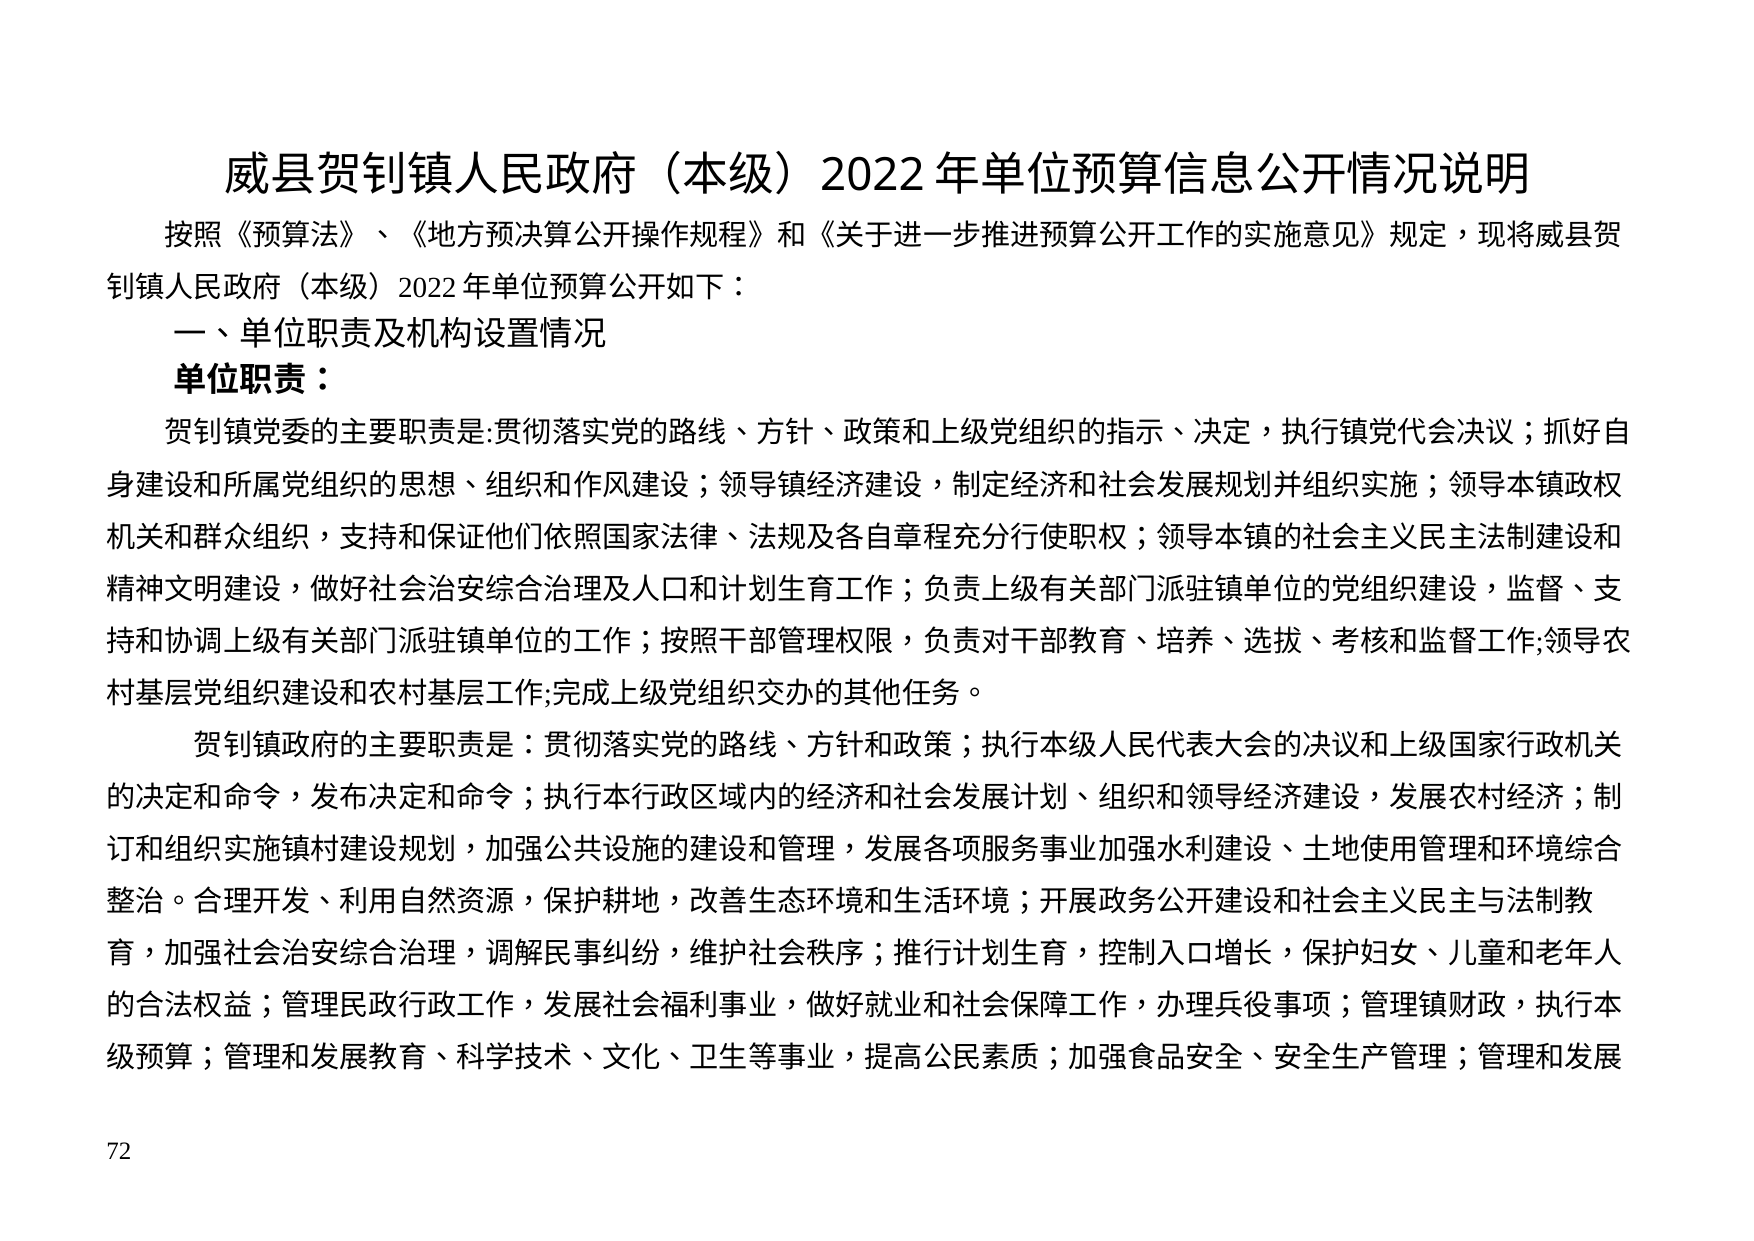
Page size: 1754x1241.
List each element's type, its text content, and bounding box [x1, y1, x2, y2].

text 贺钊镇党委的主要职责是:贯彻落实党的路线、方针、政策和上级党组织的指示、决定，执行镇党代会决议；抓好自身建设和所属党组织的思想、组织和作风建设；领导镇经济建设，制定经济和社会发展规划并组织实施；领导本镇政权机关和群众组织，支持和保证他们依照国家法律、法规及各自章程充分行使职权；领导本镇的社会主义民主法制建设和精神文明建设，做好社会治安综合治理及人口和计划生育工作；负责上级有关部门派驻镇单位的党组织建设，监督、支持和协调上级有关部门派驻镇单位的工作；按照干部管理权限，负责对干部教育、培养、选拔、考核和监督工作;领导农村基层党组织建设和农村基层工作;完成上级党组织交办的其他任务。 [106, 401, 1648, 714]
text 一、单位职责及机构设置情况 [106, 309, 1648, 355]
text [106, 714, 1648, 1078]
text 按照《预算法》、《地方预决算公开操作规程》和《关于进一步推进预算公开工作的实施意见》规定，现将威县贺钊镇人民政府（本级）2022年单位预算公开如下： [106, 204, 1648, 308]
text 单位职责： [106, 356, 1648, 401]
text 威县贺钊镇人民政府（本级）2022年单位预算信息公开情况说明 [106, 142, 1648, 204]
